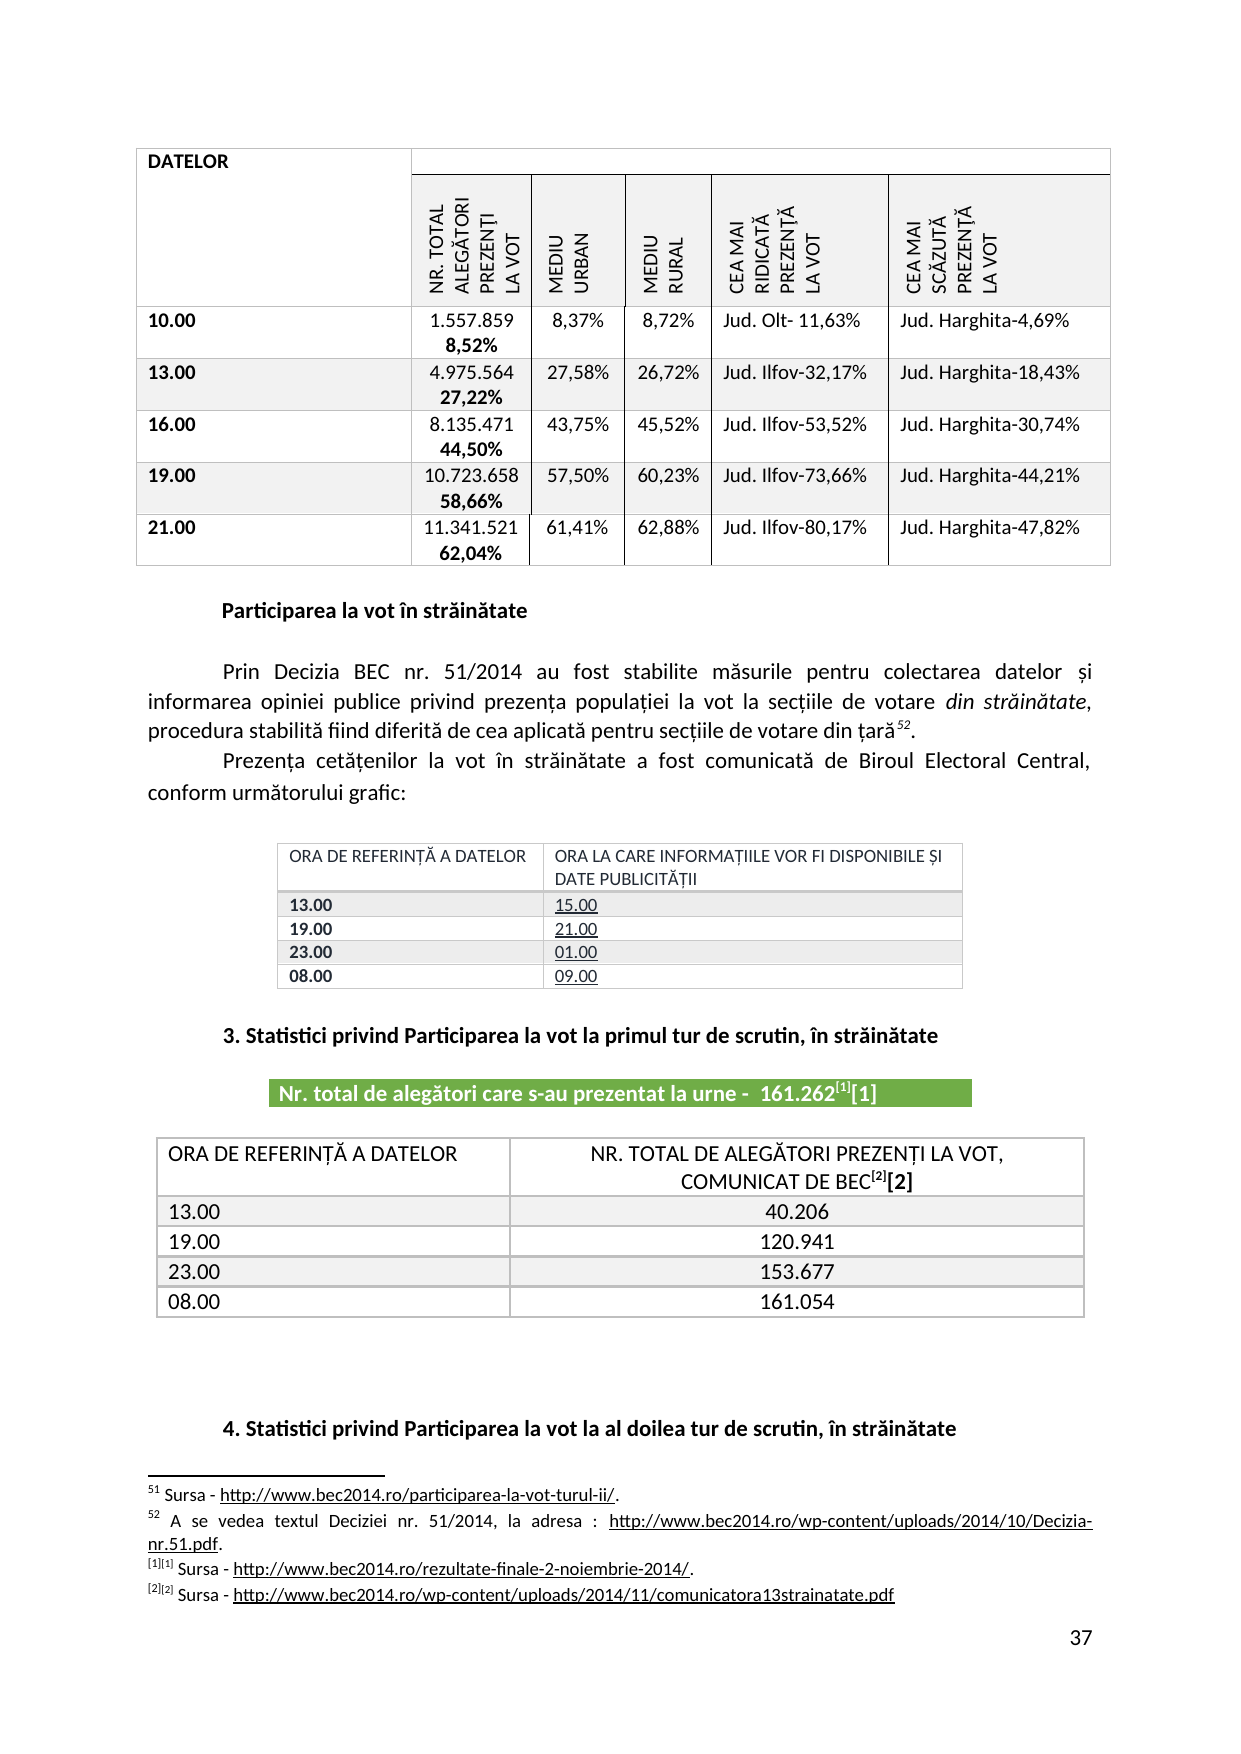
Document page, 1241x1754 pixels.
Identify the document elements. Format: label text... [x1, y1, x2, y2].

table_cell 16.00 [137, 411, 411, 462]
table_cell Jud. Ilfov-32,17% [712, 359, 888, 410]
table_cell 8,37% [532, 307, 624, 358]
table_cell 27,58% [532, 359, 624, 410]
table_cell 40.206 [511, 1197, 1083, 1225]
table_header ORA LA CARE INFORMAȚIILE VOR FI DISPONIBILE ȘI DATE PUBLICITĂȚII [544, 844, 962, 889]
table_cell 23.00 [158, 1258, 509, 1285]
table_cell Jud. Ilfov-80,17% [712, 515, 888, 565]
table_cell 21.00 [137, 515, 411, 565]
table_cell 19.00 [158, 1227, 509, 1255]
table_header ORA DE REFERINȚĂ A DATELOR [278, 844, 543, 889]
table_cell NR. TOTAL ALEGĂTORI PREZENŢI LA VOT [412, 175, 531, 306]
table_cell 57,50% [532, 463, 624, 513]
table_cell 21.00 [544, 917, 962, 939]
table_cell Jud. Ilfov-73,66% [712, 463, 888, 513]
table_cell MEDIU urban [532, 175, 625, 306]
table_cell 62,88% [625, 515, 711, 565]
text 4. Statistici privind Participarea la vot la al doilea tur de scrutin, în străinătate [148, 1414, 1092, 1442]
table_cell Jud. Harghita-44,21% [889, 463, 1110, 513]
table_cell 13.00 [278, 893, 543, 916]
table_header Nr. total de alegători care s-au prezentat la urne - 161.262[1] [269, 1079, 972, 1107]
table_cell 13.00 [158, 1197, 509, 1225]
table_cell Jud. Harghita-4,69% [889, 307, 1110, 358]
table_cell 11.341.521 62,04% [412, 515, 529, 565]
table_cell 10.00 [137, 307, 411, 358]
table_cell 8.135.471 44,50% [412, 411, 531, 462]
table_cell Jud. Harghita-30,74% [889, 411, 1110, 462]
table_cell 09.00 [544, 965, 962, 987]
table_cell 153.677 [511, 1258, 1083, 1285]
table_header ORA DE REFERINȚĂ A DATELOR [158, 1139, 509, 1195]
table_cell 08.00 [158, 1288, 509, 1316]
table_cell Jud. Olt- 11,63% [712, 307, 888, 358]
table_cell 08.00 [278, 965, 543, 987]
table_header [412, 149, 1110, 174]
table_cell 161.054 [511, 1288, 1083, 1316]
table_cell 19.00 [137, 463, 411, 513]
table_cell Jud. Harghita-18,43% [889, 359, 1110, 410]
table_cell 15.00 [544, 893, 962, 916]
table_cell 26,72% [625, 359, 711, 410]
table_cell MEDIU rural [626, 175, 711, 306]
table_cell 10.723.658 58,66% [412, 463, 531, 513]
table_cell 01.00 [544, 941, 962, 963]
table_cell 61,41% [530, 515, 624, 565]
table_cell 43,75% [532, 411, 624, 462]
table_cell 19.00 [278, 917, 543, 939]
table_cell 8,72% [625, 307, 711, 358]
table_cell cea mai ridicată prezenţă la vot [712, 175, 888, 306]
table_cell 120.941 [511, 1227, 1083, 1255]
table_cell 45,52% [625, 411, 711, 462]
text Prin Decizia BEC nr. 51/2014 au fost stabilite măsurile pentru colectarea datelor și informarea opiniei publice privind prezența populației la vot la secțiile de votare din străinătate, procedura stabilită fiind diferită de cea aplicată pentru secțiile de votare din țară. [148, 657, 1092, 744]
text Prezenţa cetăţenilor la vot în străinătate a fost comunicată de Biroul Electoral Central, conform următorului grafic: [148, 746, 1092, 806]
table_cell 1.557.859 8,52% [412, 307, 531, 358]
table_cell 13.00 [137, 359, 411, 410]
text Participarea la vot în străinătate [148, 597, 1092, 625]
table_header nr. total de alegători prezenţi la vot, comunicat de bec[2] [511, 1139, 1083, 1195]
table_cell 23.00 [278, 941, 543, 963]
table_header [137, 149, 411, 306]
text 3. Statistici privind Participarea la vot la primul tur de scrutin, în străinătate [148, 1021, 1092, 1049]
table_cell cea mai scăzută prezenţă la vot [889, 175, 1110, 306]
table_cell 4.975.564 27,22% [412, 359, 531, 410]
table_cell 60,23% [625, 463, 711, 513]
table_cell Jud. Ilfov-53,52% [712, 411, 888, 462]
table_cell Jud. Harghita-47,82% [889, 515, 1110, 565]
